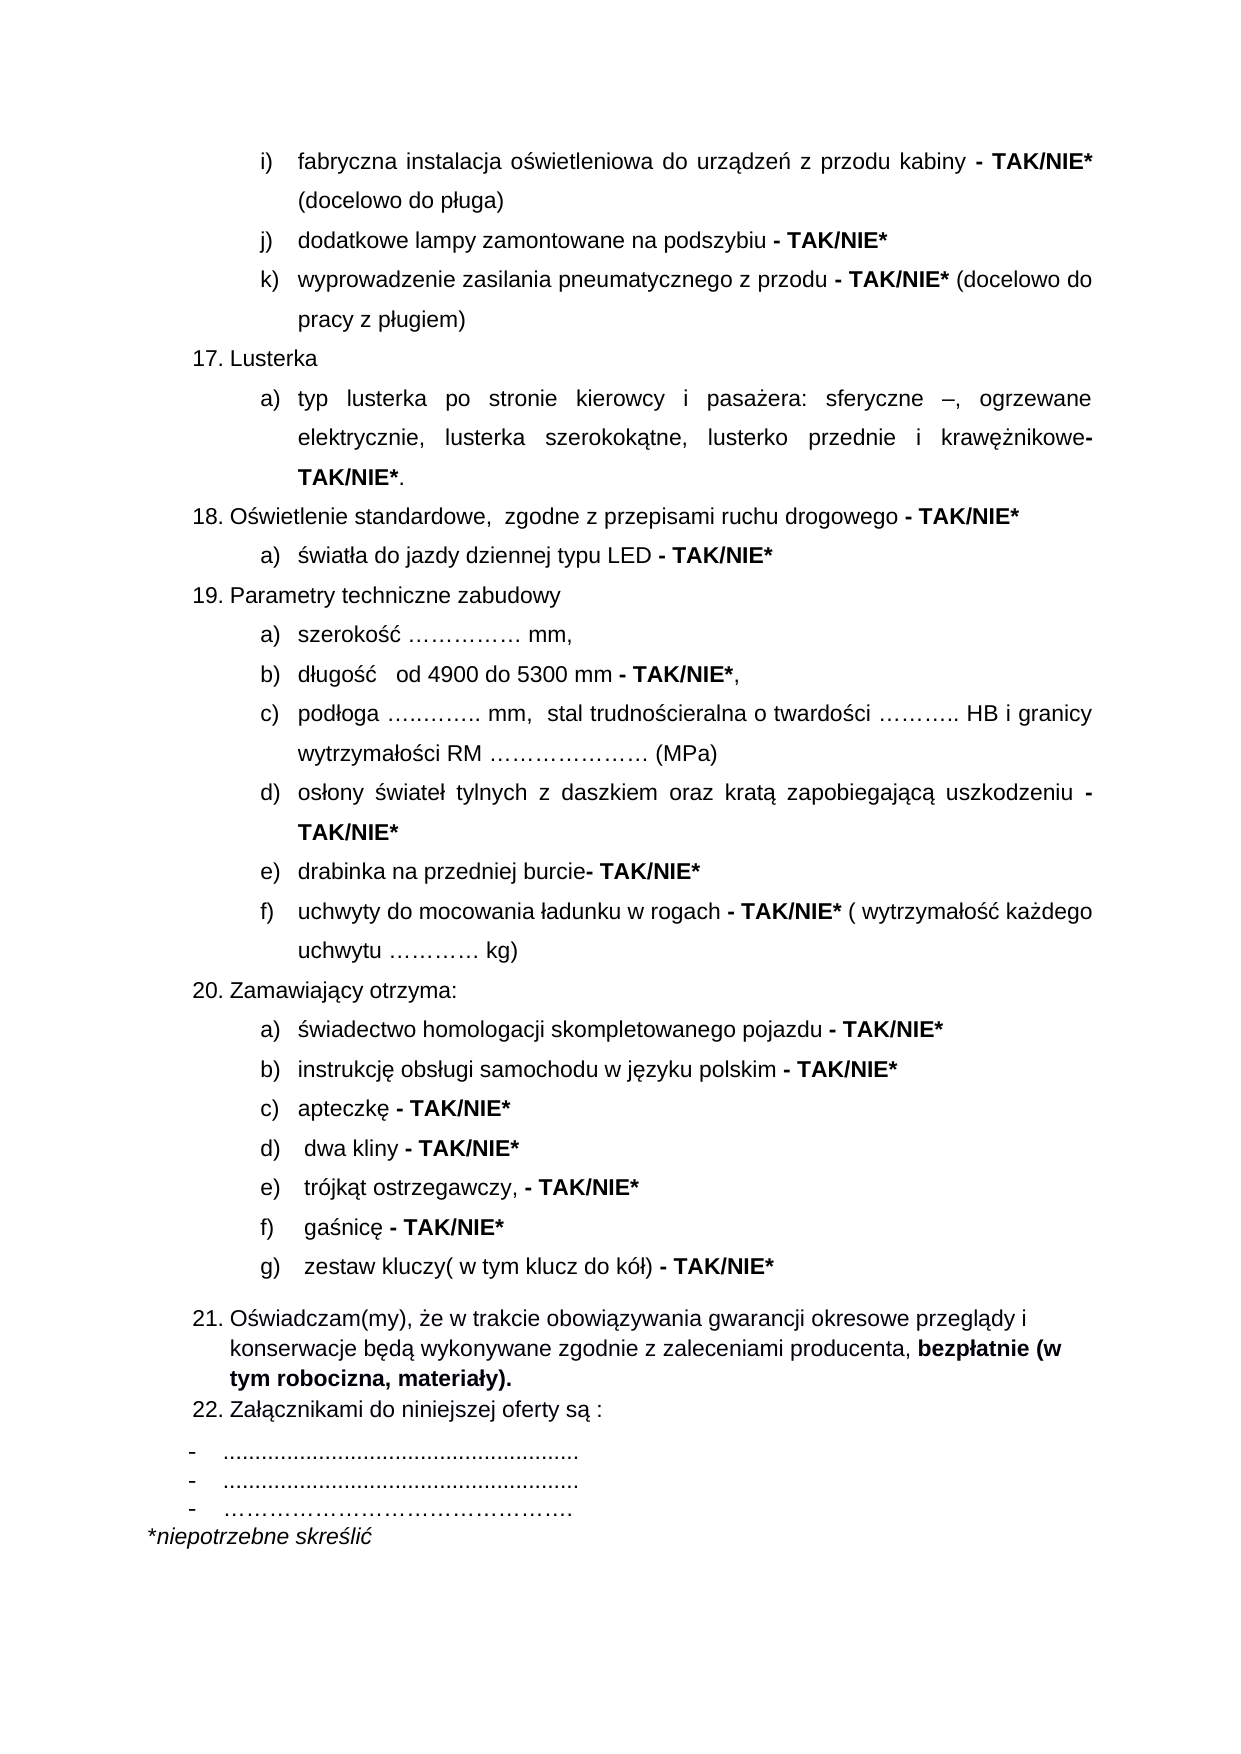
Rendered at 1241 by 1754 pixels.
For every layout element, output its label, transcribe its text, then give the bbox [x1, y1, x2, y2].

list osłony świateł tylnych z daszkiem oraz kratą zapobiegającą uszkodzeniu - TAK/NIE* [260, 779, 1093, 845]
list światła do jazdy dziennej typu LED - TAK/NIE* [260, 542, 1093, 569]
list uchwyty do mocowania ładunku w rogach - TAK/NIE* ( wytrzymałość każdego uchwytu ………… kg) [260, 898, 1093, 963]
list dwa kliny - TAK/NIE* [260, 1134, 1093, 1161]
list ........................................................ [185, 1467, 1093, 1495]
list Zamawiający otrzyma: [192, 977, 1093, 1003]
list ........................................................ [185, 1438, 1093, 1467]
list zestaw kluczy( w tym klucz do kół) - TAK/NIE* [260, 1253, 1093, 1279]
list typ lusterka po stronie kierowcy i pasażera: sferyczne –, ogrzewane elektrycznie, lusterka szerokokątne, lusterko przednie i krawężnikowe- TAK/NIE*. [260, 384, 1093, 490]
list apteczkę - TAK/NIE* [260, 1095, 1093, 1121]
list Parametry techniczne zabudowy [192, 582, 1093, 608]
text *niepotrzebne skreślić [148, 1523, 1093, 1550]
list wyprowadzenie zasilania pneumatycznego z przodu - TAK/NIE* (docelowo do pracy z pługiem) [260, 266, 1093, 332]
list długość od 4900 do 5300 mm - TAK/NIE*, [260, 661, 1093, 687]
list trójkąt ostrzegawczy, - TAK/NIE* [260, 1174, 1093, 1200]
list ………………………………………. [185, 1495, 1093, 1523]
list szerokość …………… mm, [260, 621, 1093, 648]
list Załącznikami do niniejszej oferty są : [192, 1396, 1093, 1422]
list Oświadczam(my), że w trakcie obowiązywania gwarancji okresowe przeglądy i konserwacje będą wykonywane zgodnie z zaleceniami producenta, bezpłatnie (w tym robocizna, materiały). [192, 1305, 1093, 1392]
list Oświetlenie standardowe, zgodne z przepisami ruchu drogowego - TAK/NIE* [192, 503, 1093, 529]
list podłoga …..…….. mm, stal trudnościeralna o twardości ……….. HB i granicy wytrzymałości RM ………………… (MPa) [260, 700, 1093, 766]
list gaśnicę - TAK/NIE* [260, 1213, 1093, 1240]
list dodatkowe lampy zamontowane na podszybiu - TAK/NIE* [260, 227, 1093, 253]
list świadectwo homologacji skompletowanego pojazdu - TAK/NIE* [260, 1016, 1093, 1042]
list instrukcję obsługi samochodu w języku polskim - TAK/NIE* [260, 1056, 1093, 1082]
list drabinka na przedniej burcie- TAK/NIE* [260, 858, 1093, 884]
list fabryczna instalacja oświetleniowa do urządzeń z przodu kabiny - TAK/NIE* (docelowo do pługa) [260, 148, 1093, 213]
list Lusterka [192, 345, 1093, 371]
